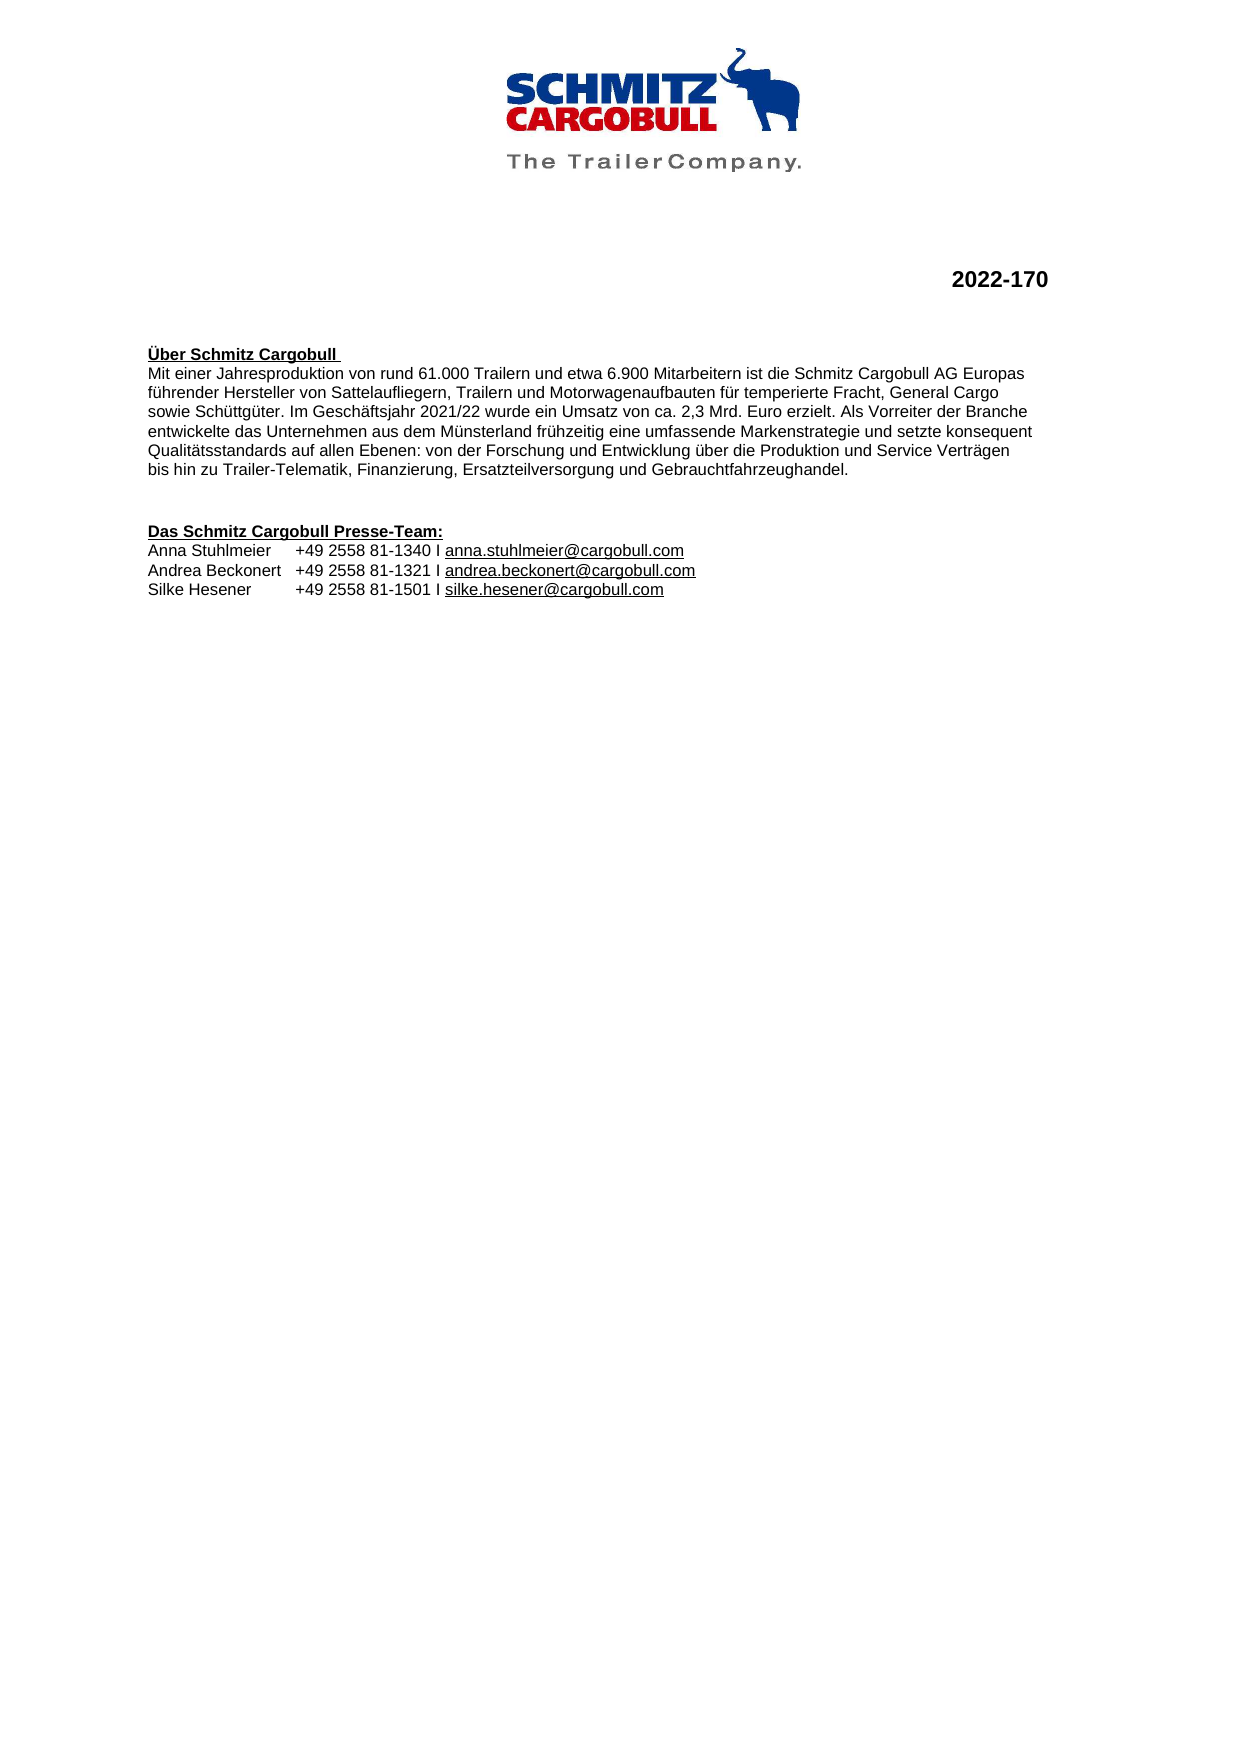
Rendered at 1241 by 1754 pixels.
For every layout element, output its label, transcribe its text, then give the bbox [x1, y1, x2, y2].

text 2022-170 [148, 266, 1048, 292]
text Das Schmitz Cargobull Presse-Team: [148, 522, 1033, 541]
text Über Schmitz Cargobull [148, 345, 974, 364]
text Mit einer Jahresproduktion von rund 61.000 Trailern und etwa 6.900 Mitarbeitern ist die Schmitz Cargobull AG Europas führender Hersteller von Sattelaufliegern, Trailern und Motorwagenaufbauten für temperierte Fracht, General Cargo sowie Schüttgüter. Im Geschäftsjahr 2021/22 wurde ein Umsatz von ca. 2,3 Mrd. Euro erzielt. Als Vorreiter der Branche entwickelte das Unternehmen aus dem Münsterland frühzeitig eine umfassende Markenstrategie und setzte konsequent Qualitätsstandards auf allen Ebenen: von der Forschung und Entwicklung über die Produktion und Service Verträgen bis hin zu Trailer-Telematik, Finanzierung, Ersatzteilversorgung und Gebrauchtfahrzeughandel. [148, 364, 1033, 479]
text Andrea Beckonert +49 2558 81-1321 I andrea.beckonert@cargobull.com Silke Hesener +49 2558 81-1501 I silke.hesener@cargobull.com [148, 560, 1063, 599]
text Anna Stuhlmeier +49 2558 81-1340 I anna.stuhlmeier@cargobull.com [148, 541, 974, 560]
picture [506, 48, 801, 172]
